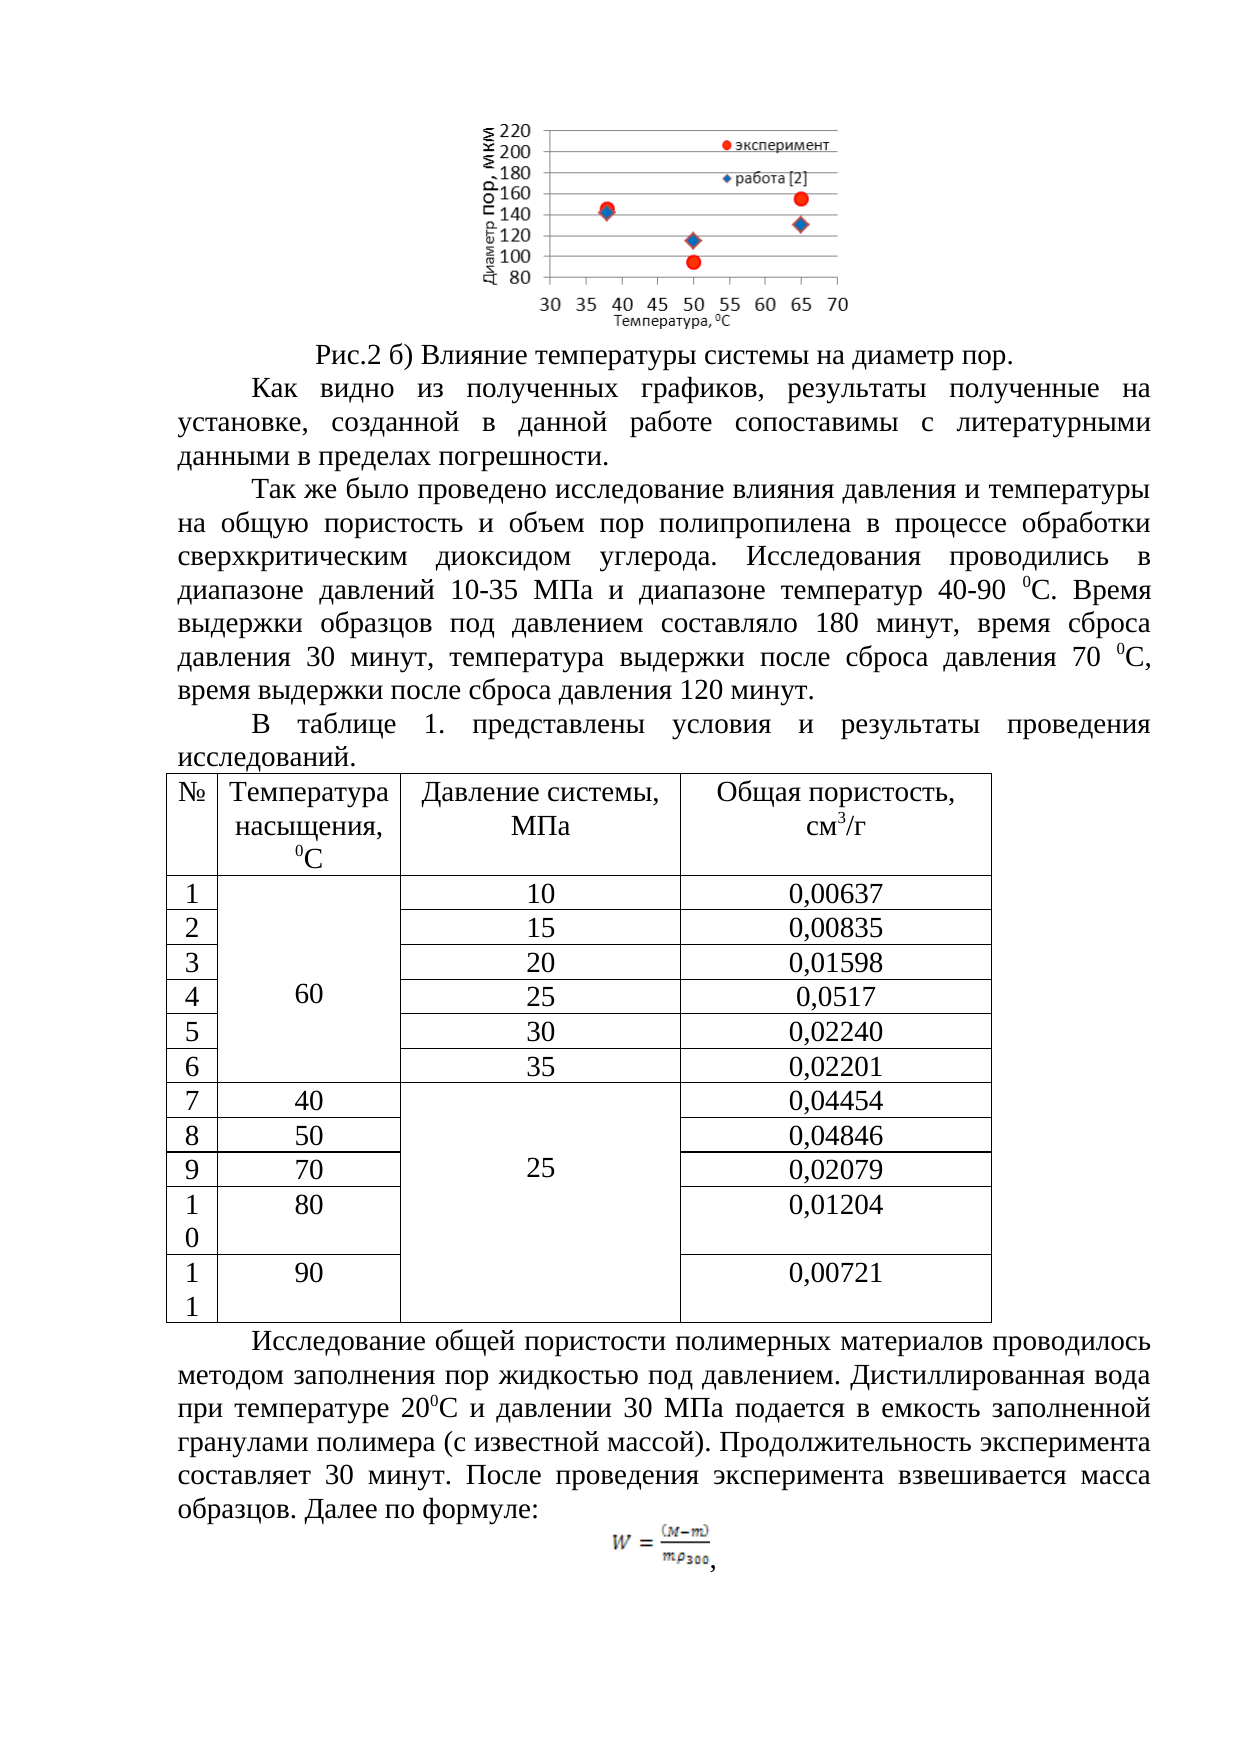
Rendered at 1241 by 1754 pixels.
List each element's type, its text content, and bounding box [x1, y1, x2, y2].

table_cell 10 [167, 1187, 217, 1254]
table_cell 6 [167, 1049, 217, 1082]
table_cell 0,04846 [681, 1118, 991, 1151]
table_cell 3 [167, 945, 217, 978]
table_cell 0,02079 [681, 1153, 991, 1186]
table_cell 0,00637 [681, 876, 991, 909]
table_cell 30 [401, 1014, 680, 1048]
table_header Общая пористость, см3/г [681, 774, 991, 875]
table_cell 11 [167, 1255, 217, 1322]
text , [177, 1524, 1152, 1574]
table_cell 0,00835 [681, 910, 991, 944]
table_header Температура насыщения, [218, 774, 400, 875]
table_cell 20 [401, 945, 680, 978]
table_cell 0,02201 [681, 1049, 991, 1082]
table_cell 0,04454 [681, 1083, 991, 1117]
table_cell 90 [218, 1255, 400, 1322]
table_cell 15 [401, 910, 680, 944]
text В таблице 1. представлены условия и результаты проведения исследований. [177, 706, 1152, 773]
table_cell 25 [401, 980, 680, 1013]
table_cell 0,01598 [681, 945, 991, 978]
table_cell 70 [218, 1153, 400, 1186]
table_cell 0,01204 [681, 1187, 991, 1254]
table_cell 2 [167, 910, 217, 944]
table_cell 5 [167, 1014, 217, 1048]
table_cell 9 [167, 1153, 217, 1186]
table_cell 4 [167, 980, 217, 1013]
text Исследование общей пористости полимерных материалов проводилось методом заполнения пор жидкостью под давлением. Дистиллированная вода при температуре 200С и давлении 30 МПа подается в емкость заполненной гранулами полимера (с известной массой). Продолжительность эксперимента составляет 30 минут. После проведения эксперимента взвешивается масса образцов. Далее по формуле: [177, 1323, 1152, 1524]
table_cell 80 [218, 1187, 400, 1254]
table_cell 8 [167, 1118, 217, 1151]
text Рис.2 б) Влияние температуры системы на диаметр пор. [177, 337, 1152, 371]
table_header Давление системы, МПа [401, 774, 680, 875]
text Как видно из полученных графиков, результаты полученные на установке, созданной в данной работе сопоставимы с литературными данными в пределах погрешности. [177, 371, 1152, 471]
table_cell 0,0517 [681, 980, 991, 1013]
table_header № [167, 774, 217, 875]
picture [612, 1524, 710, 1569]
picture [464, 118, 865, 337]
table_cell 60 [218, 876, 400, 1082]
table_cell 10 [401, 876, 680, 909]
text Так же было проведено исследование влияния давления и температуры на общую пористость и объем пор полипропилена в процессе обработки сверхкритическим диоксидом углерода. Исследования проводились в диапазоне давлений 10-35 МПа и диапазоне температур 40-90 0С. Время выдержки образцов под давлением составляло 180 минут, время сброса давления 30 минут, температура выдержки после сброса давления 70 0С, время выдержки после сброса давления 120 минут. [177, 471, 1152, 706]
table_cell 1 [167, 876, 217, 909]
table_cell 25 [401, 1083, 680, 1322]
table_cell 0,00721 [681, 1255, 991, 1322]
table_cell 0,02240 [681, 1014, 991, 1048]
table_cell 50 [218, 1118, 400, 1151]
table_cell 40 [218, 1083, 400, 1117]
table_cell 35 [401, 1049, 680, 1082]
table_cell 7 [167, 1083, 217, 1117]
